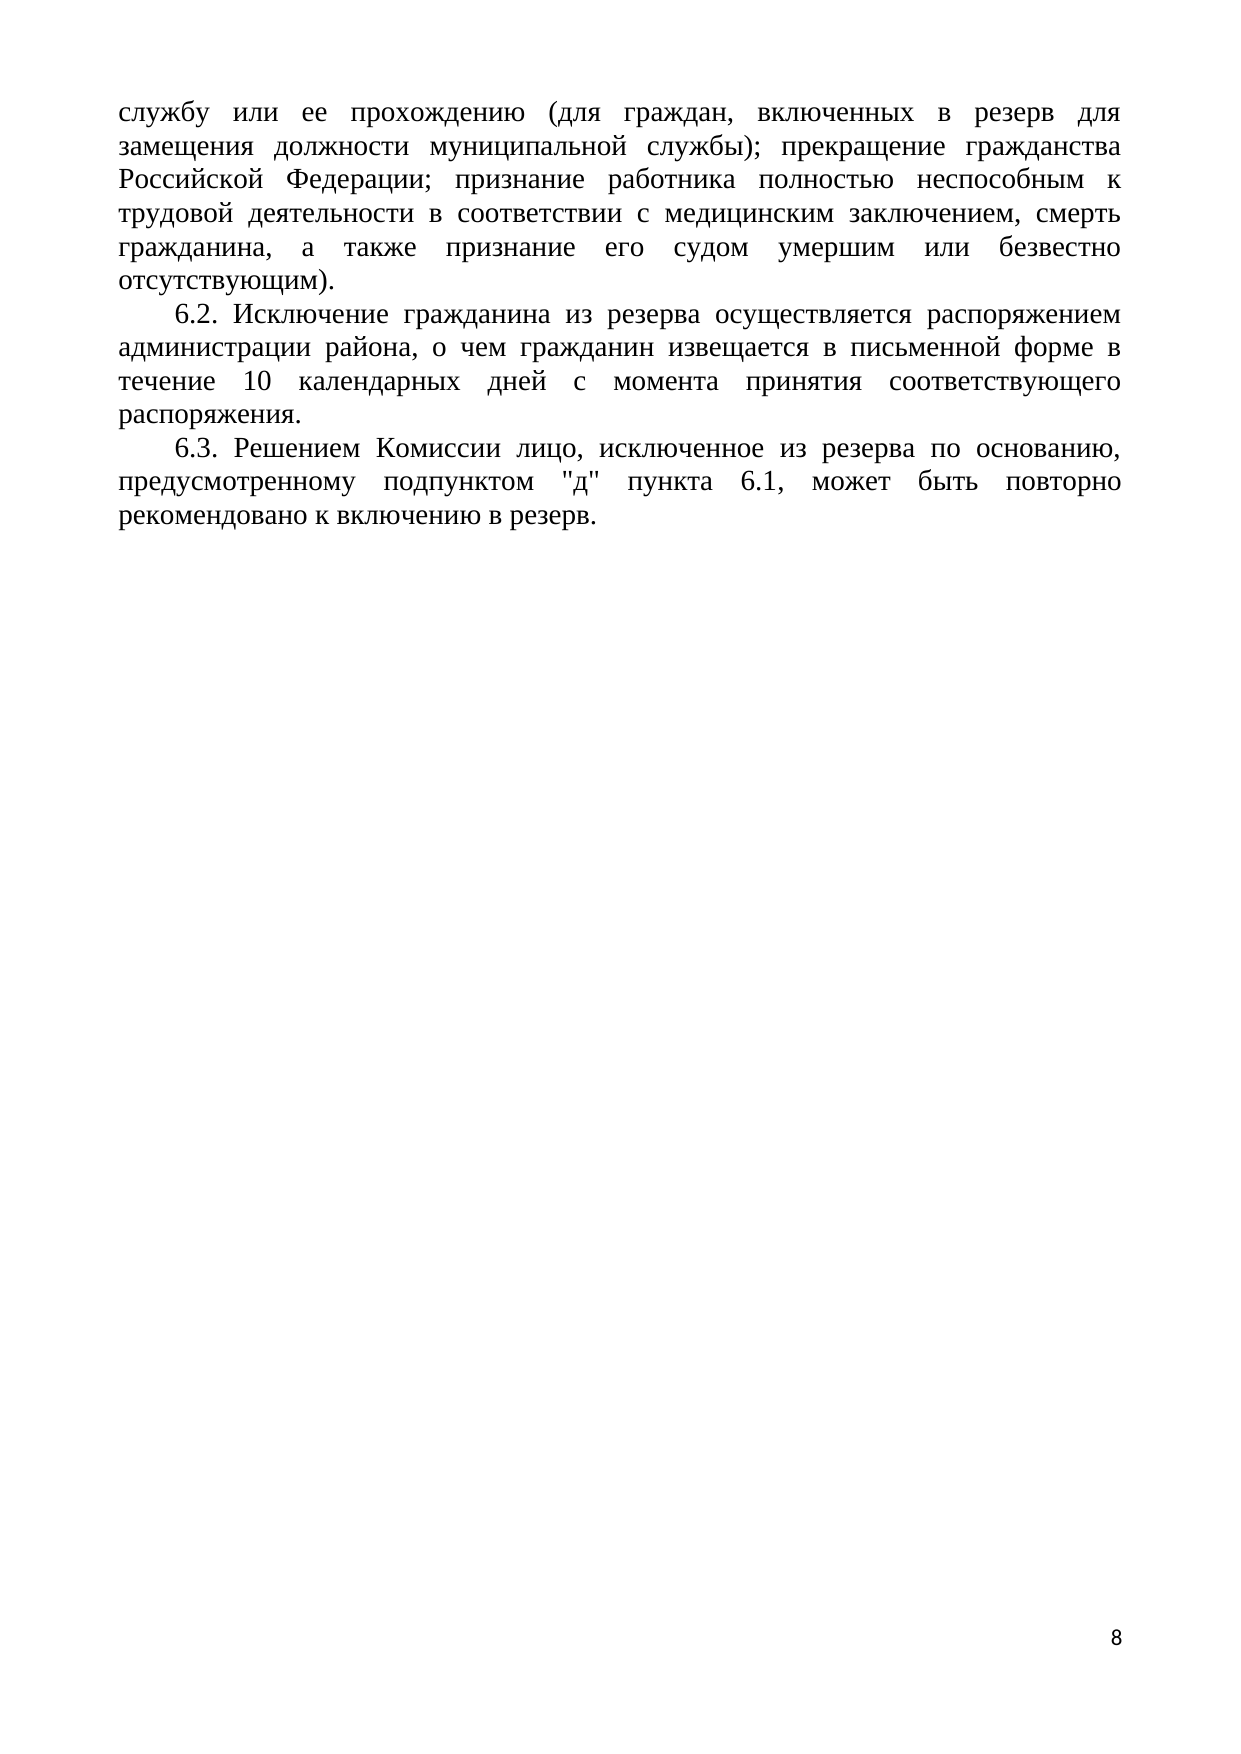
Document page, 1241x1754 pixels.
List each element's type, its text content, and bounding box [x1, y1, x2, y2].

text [118, 94, 1122, 296]
text 6.2. Исключение гражданина из резерва осуществляется распоряжением администрации района, о чем гражданин извещается в письменной форме в течение 10 календарных дней с момента принятия соответствующего распоряжения. [118, 296, 1122, 430]
text 6.3. Решением Комиссии лицо, исключенное из резерва по основанию, предусмотренному подпунктом "д" пункта 6.1, может быть повторно рекомендовано к включению в резерв. [118, 430, 1122, 531]
